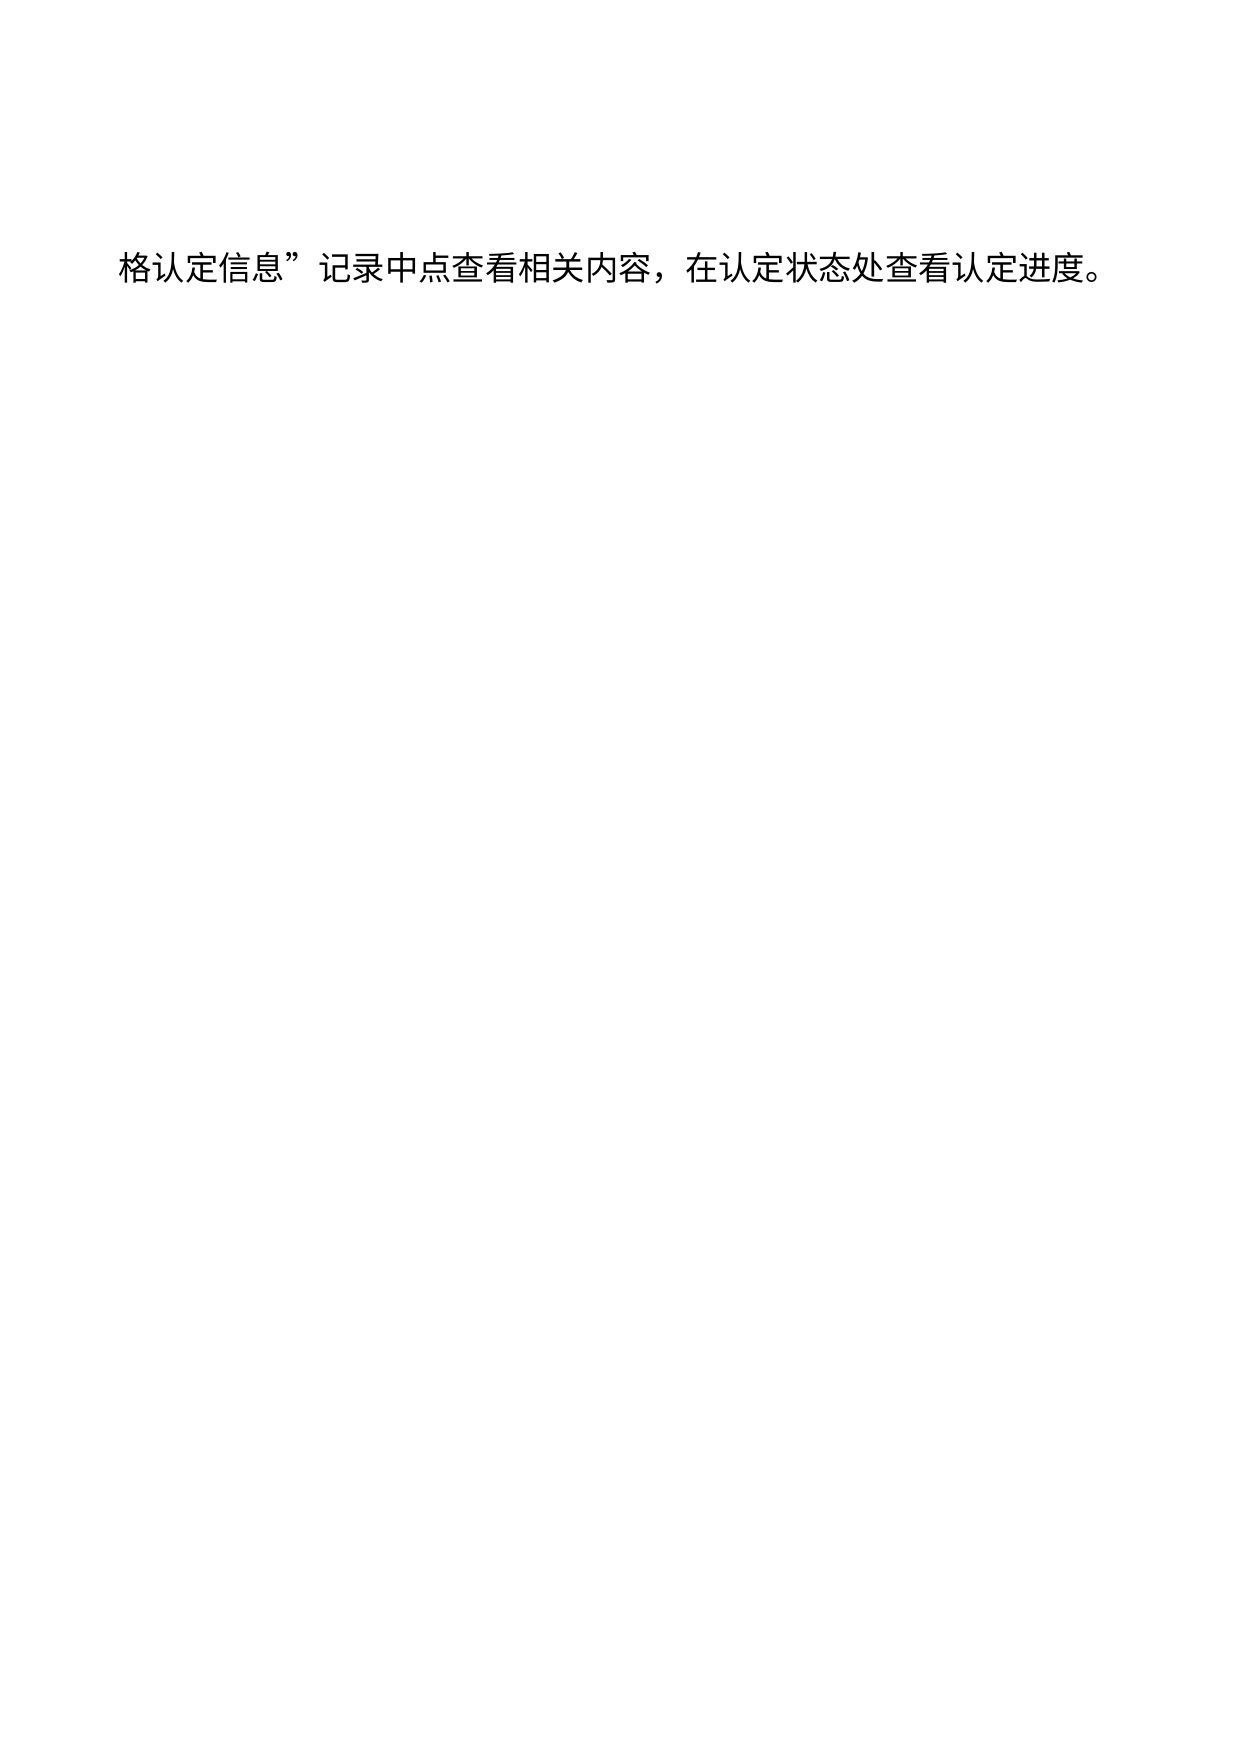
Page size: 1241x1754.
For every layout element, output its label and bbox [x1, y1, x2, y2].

text [118, 233, 1122, 298]
